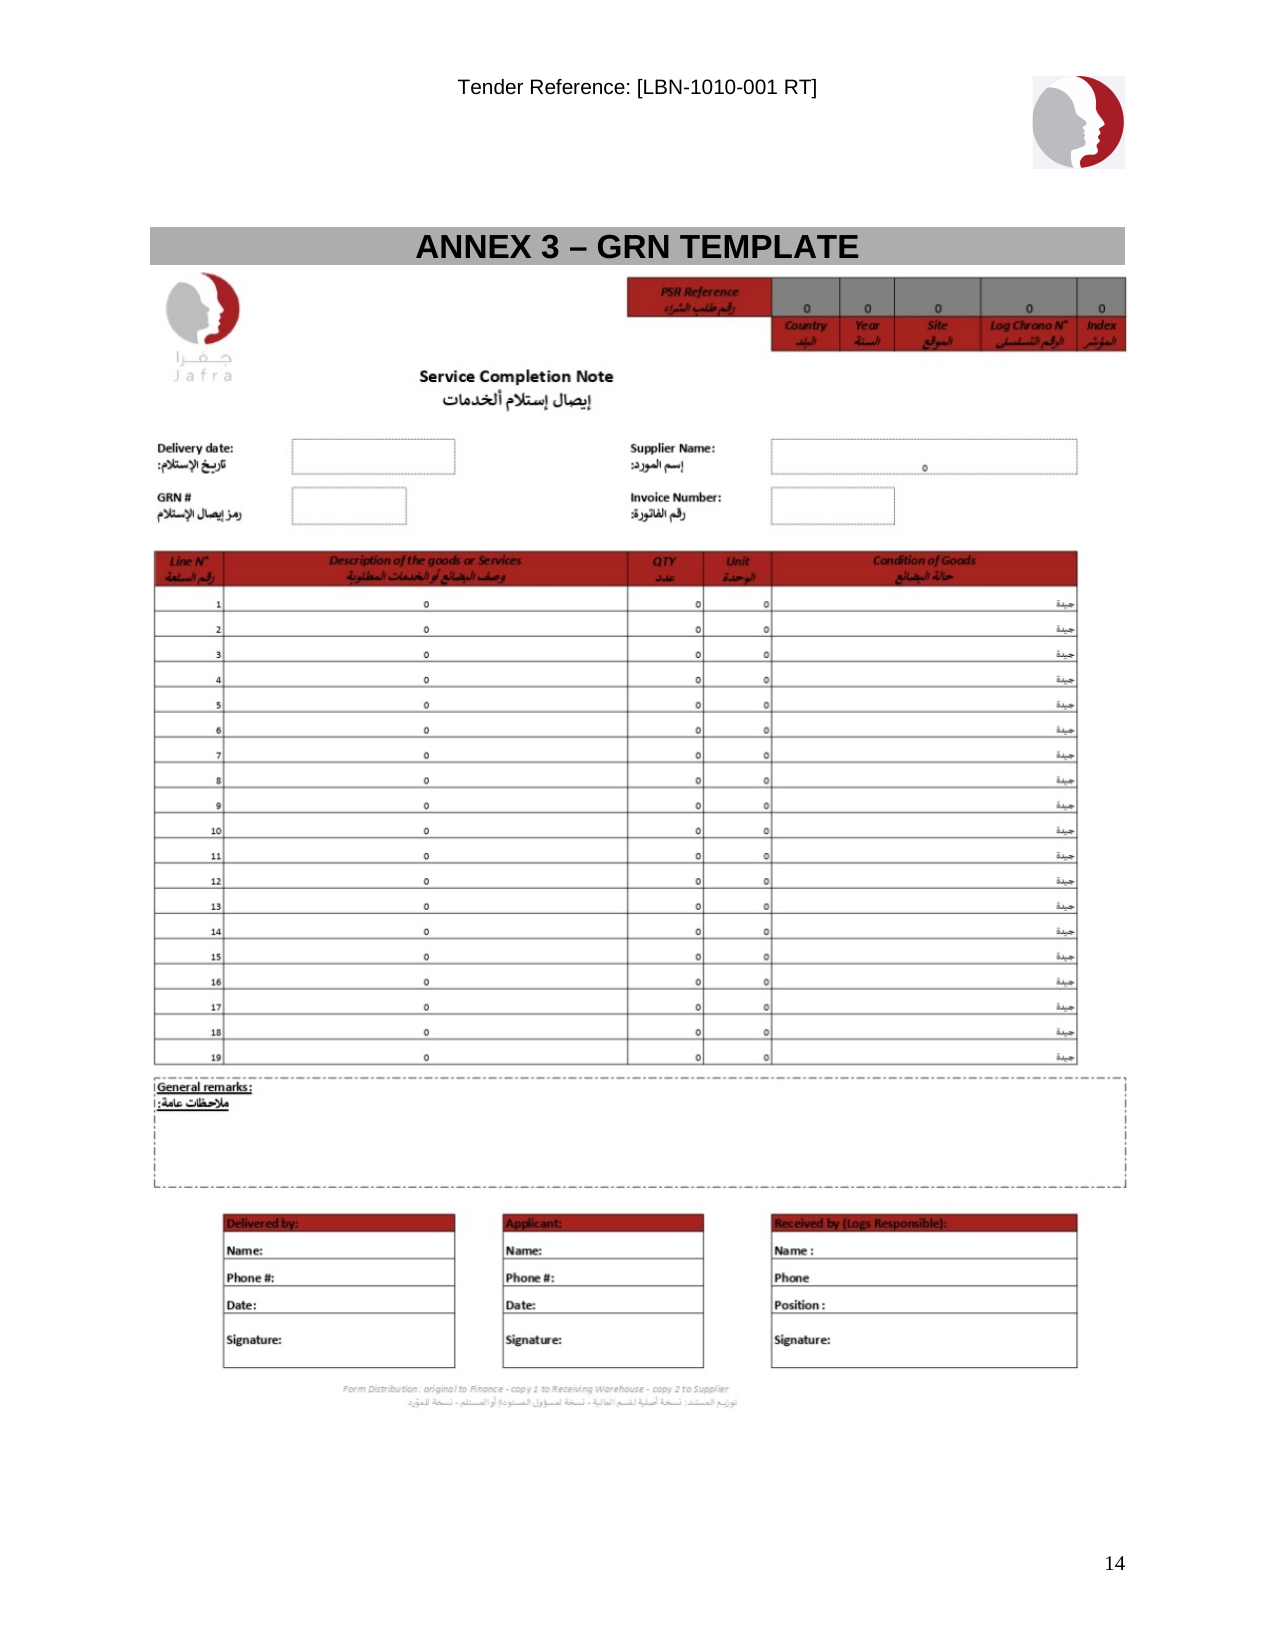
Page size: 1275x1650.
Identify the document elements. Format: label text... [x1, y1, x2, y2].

picture [1032, 76, 1125, 169]
picture [150, 272, 1132, 1420]
text ANNEX 3 – GRN TEMPLATE [150, 227, 1125, 265]
